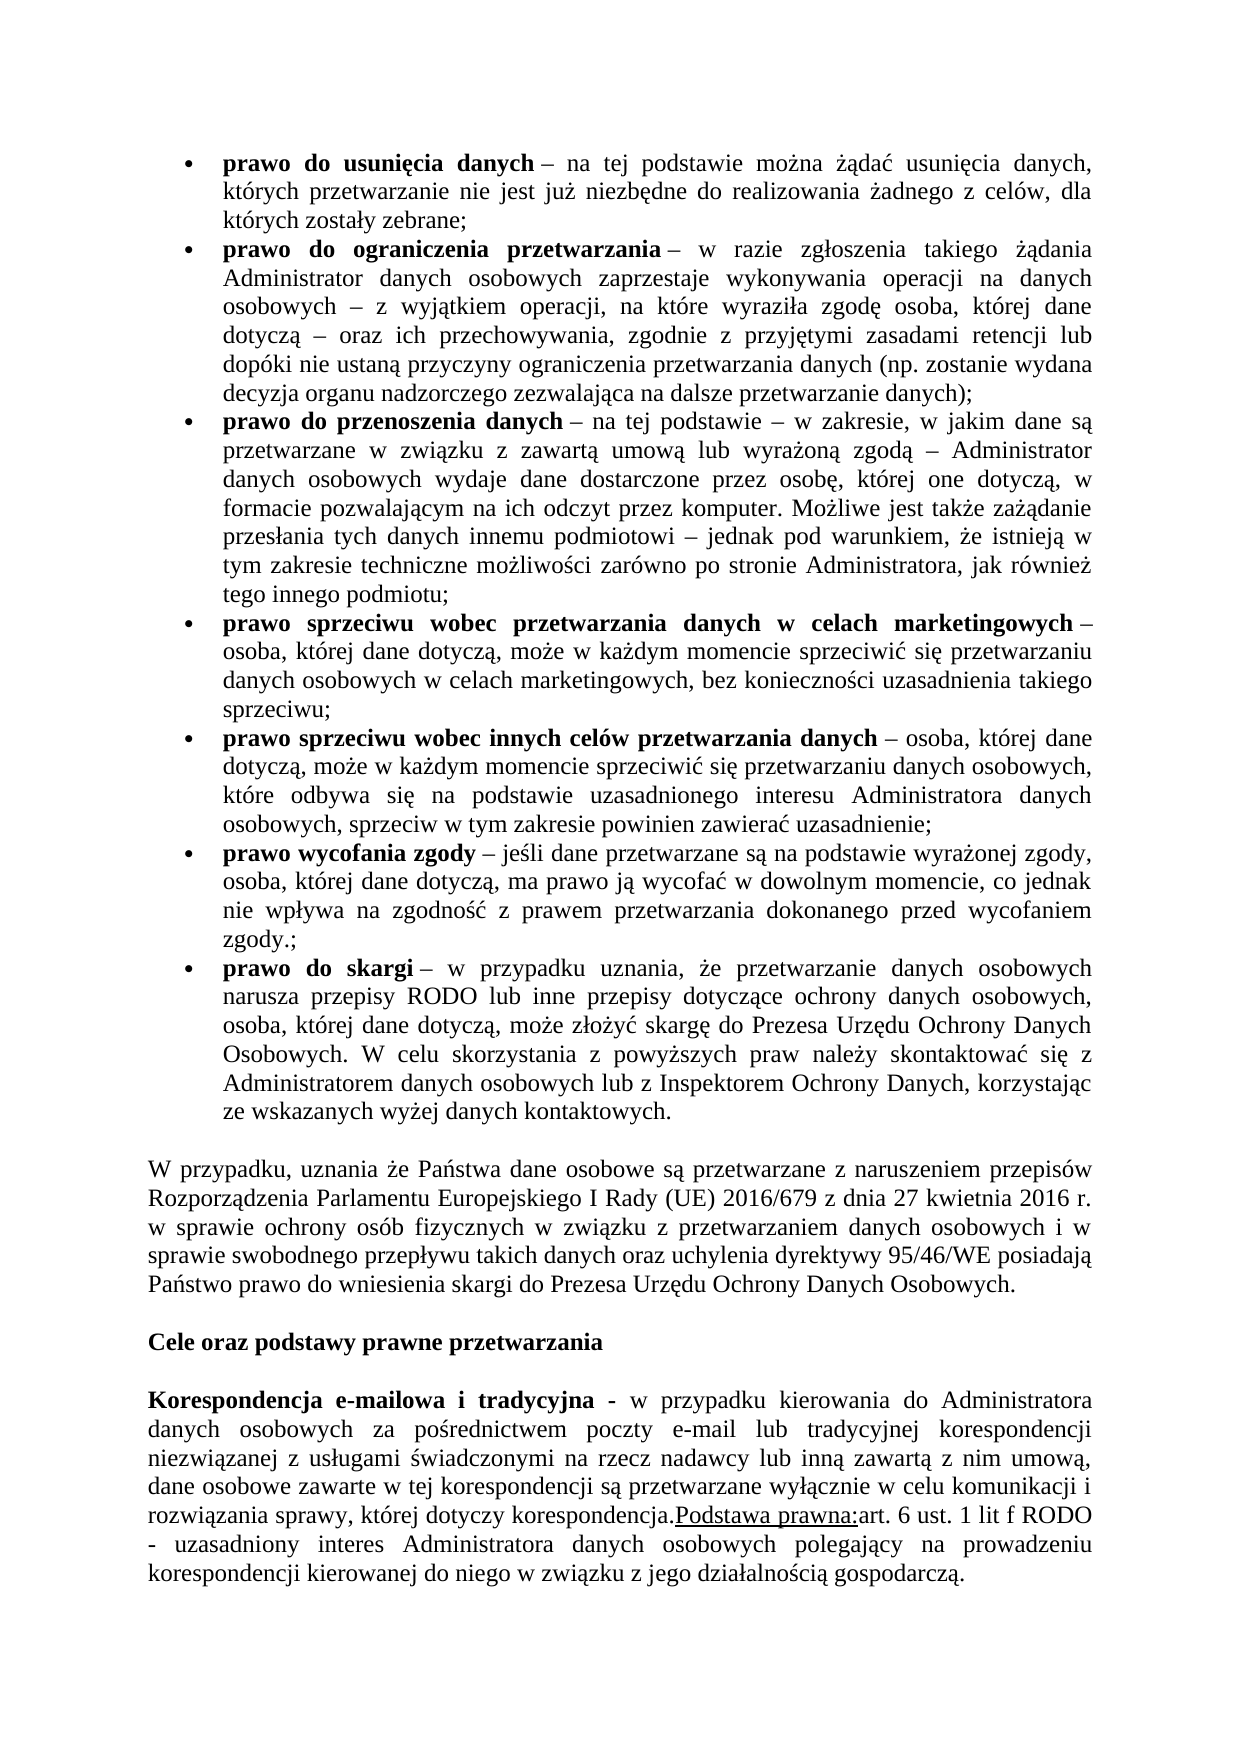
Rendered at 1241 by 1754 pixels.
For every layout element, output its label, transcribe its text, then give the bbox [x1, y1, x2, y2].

list prawo do ograniczenia przetwarzania – w razie zgłoszenia takiego żądania Administrator danych osobowych zaprzestaje wykonywania operacji na danych osobowych – z wyjątkiem operacji, na które wyraziła zgodę osoba, której dane dotyczą – oraz ich przechowywania, zgodnie z przyjętymi zasadami retencji lub dopóki nie ustaną przyczyny ograniczenia przetwarzania danych (np. zostanie wydana decyzja organu nadzorczego zezwalająca na dalsze przetwarzanie danych); [185, 234, 1093, 406]
text Cele oraz podstawy prawne przetwarzania [148, 1327, 1093, 1356]
list prawo do przenoszenia danych – na tej podstawie – w zakresie, w jakim dane są przetwarzane w związku z zawartą umową lub wyrażoną zgodą – Administrator danych osobowych wydaje dane dostarczone przez osobę, której one dotyczą, w formacie pozwalającym na ich odczyt przez komputer. Możliwe jest także zażądanie przesłania tych danych innemu podmiotowi – jednak pod warunkiem, że istnieją w tym zakresie techniczne możliwości zarówno po stronie Administratora, jak również tego innego podmiotu; [185, 406, 1093, 608]
text Korespondencja e-mailowa i tradycyjna - w przypadku kierowania do Administratora danych osobowych za pośrednictwem poczty e-mail lub tradycyjnej korespondencji niezwiązanej z usługami świadczonymi na rzecz nadawcy lub inną zawartą z nim umową, dane osobowe zawarte w tej korespondencji są przetwarzane wyłącznie w celu komunikacji i rozwiązania sprawy, której dotyczy korespondencja.Podstawa prawna:art. 6 ust. 1 lit f RODO - uzasadniony interes Administratora danych osobowych polegający na prowadzeniu korespondencji kierowanej do niego w związku z jego działalnością gospodarczą. [148, 1385, 1093, 1586]
list prawo do usunięcia danych – na tej podstawie można żądać usunięcia danych, których przetwarzanie nie jest już niezbędne do realizowania żadnego z celów, dla których zostały zebrane; [185, 148, 1093, 234]
list prawo wycofania zgody – jeśli dane przetwarzane są na podstawie wyrażonej zgody, osoba, której dane dotyczą, ma prawo ją wycofać w dowolnym momencie, co jednak nie wpływa na zgodność z prawem przetwarzania dokonanego przed wycofaniem zgody.; [185, 838, 1093, 953]
list prawo sprzeciwu wobec przetwarzania danych w celach marketingowych – osoba, której dane dotyczą, może w każdym momencie sprzeciwić się przetwarzaniu danych osobowych w celach marketingowych, bez konieczności uzasadnienia takiego sprzeciwu; [185, 608, 1093, 723]
list prawo sprzeciwu wobec innych celów przetwarzania danych – osoba, której dane dotyczą, może w każdym momencie sprzeciwić się przetwarzaniu danych osobowych, które odbywa się na podstawie uzasadnionego interesu Administratora danych osobowych, sprzeciw w tym zakresie powinien zawierać uzasadnienie; [185, 723, 1093, 838]
list prawo do skargi – w przypadku uznania, że przetwarzanie danych osobowych narusza przepisy RODO lub inne przepisy dotyczące ochrony danych osobowych, osoba, której dane dotyczą, może złożyć skargę do Prezesa Urzędu Ochrony Danych Osobowych. W celu skorzystania z powyższych praw należy skontaktować się z Administratorem danych osobowych lub z Inspektorem Ochrony Danych, korzystając ze wskazanych wyżej danych kontaktowych. [185, 953, 1093, 1125]
text W przypadku, uznania że Państwa dane osobowe są przetwarzane z naruszeniem przepisów Rozporządzenia Parlamentu Europejskiego I Rady (UE) 2016/679 z dnia 27 kwietnia 2016 r. w sprawie ochrony osób fizycznych w związku z przetwarzaniem danych osobowych i w sprawie swobodnego przepływu takich danych oraz uchylenia dyrektywy 95/46/WE posiadają Państwo prawo do wniesienia skargi do Prezesa Urzędu Ochrony Danych Osobowych. [148, 1154, 1093, 1298]
